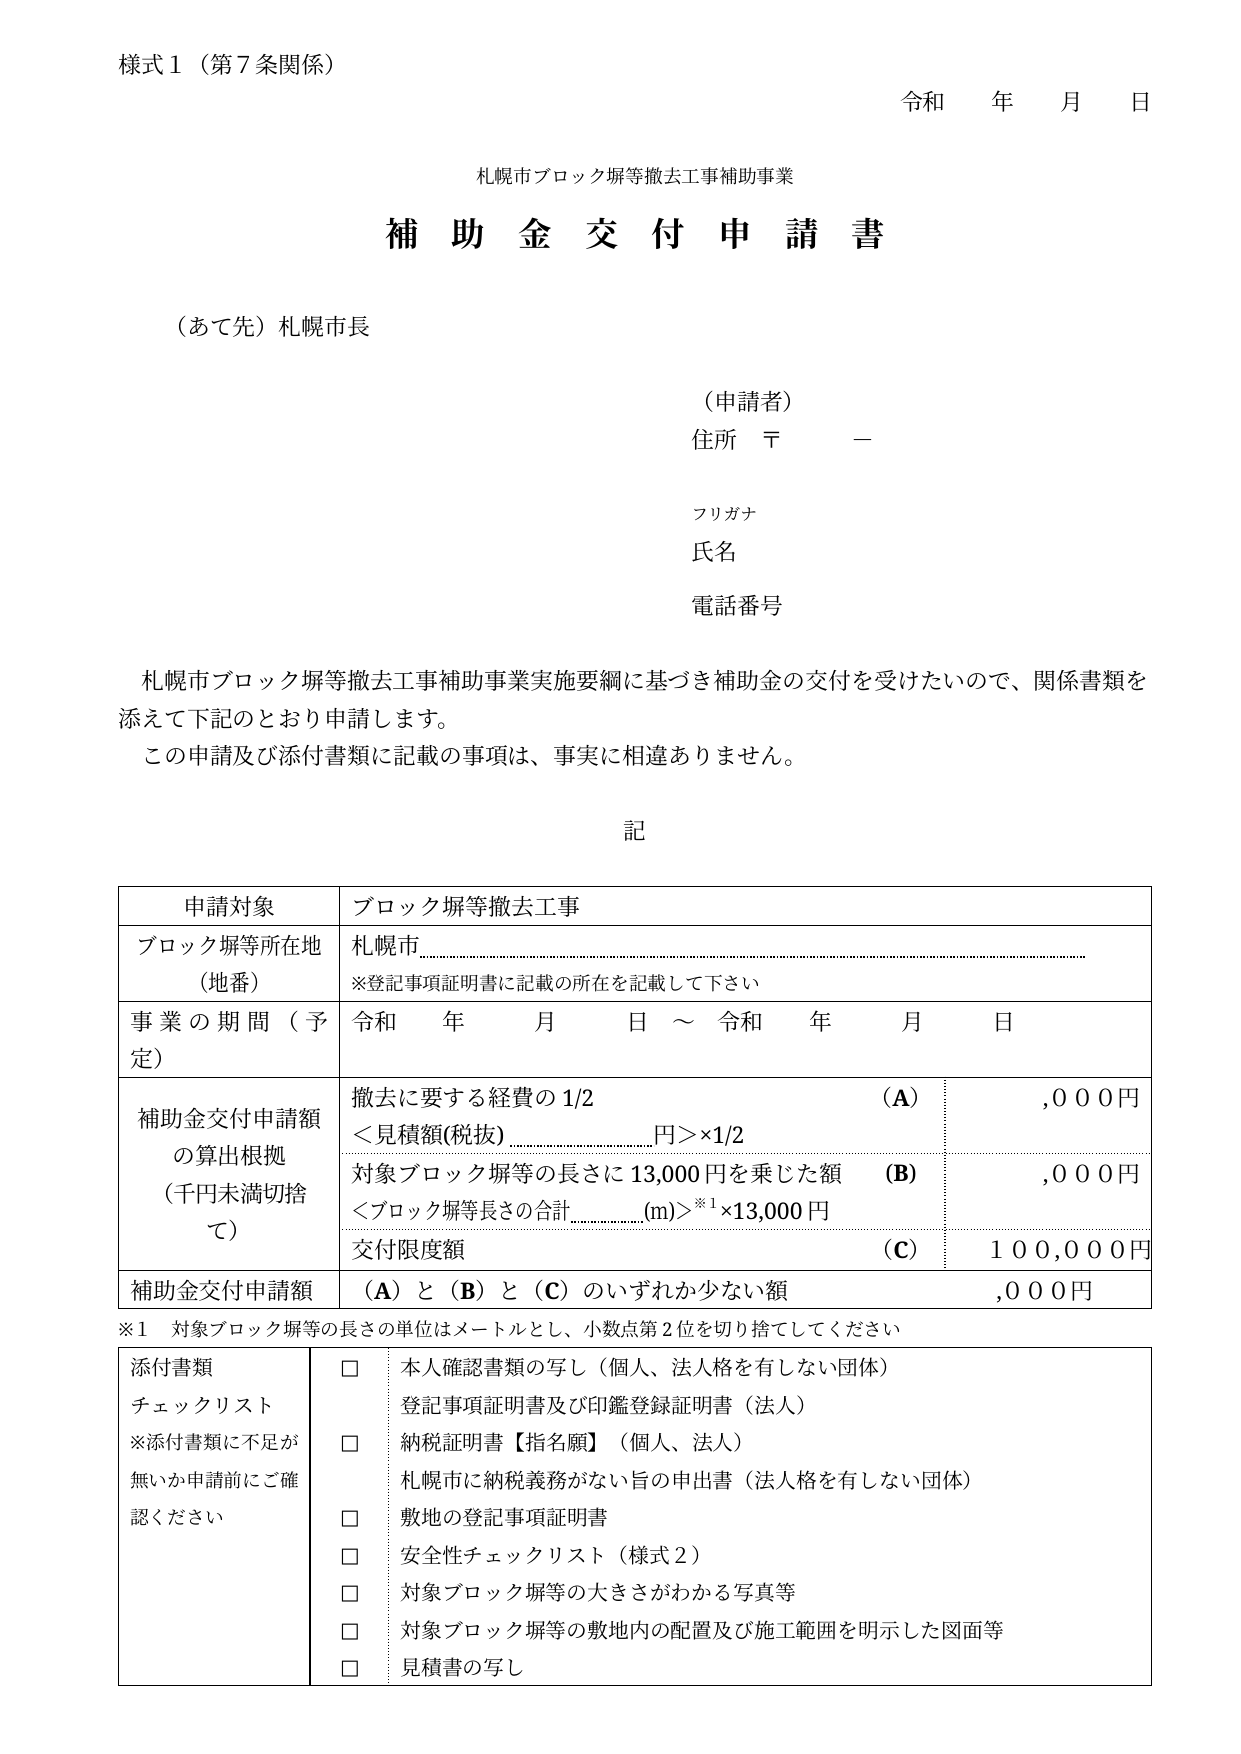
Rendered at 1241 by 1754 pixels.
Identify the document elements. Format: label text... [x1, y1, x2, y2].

text ※１ 対象ブロック塀等の長さの単位はメートルとし、小数点第2位を切り捨てしてください [118, 1309, 1152, 1347]
text 様式１（第７条関係） [118, 44, 1152, 82]
table_header ブロック塀等撤去工事 [340, 887, 1151, 924]
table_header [389, 1348, 1151, 1685]
table_cell 交付限度額 [340, 1229, 856, 1270]
table_cell 補助金交付申請額 [119, 1271, 339, 1308]
table_cell １００,０００円 [945, 1229, 1151, 1270]
text 氏名 [118, 532, 1152, 569]
table_cell （A）と（B）と（C）のいずれか少ない額 ,０００円 [340, 1271, 1151, 1308]
text フリガナ [118, 494, 1152, 532]
table_cell ,０００円 [945, 1153, 1151, 1229]
table_cell ,０００円 [945, 1078, 1151, 1153]
text （申請者） [118, 382, 1152, 419]
table_cell ブロック塀等所在地（地番） [119, 926, 339, 1001]
table_cell (B) [856, 1153, 945, 1229]
table_cell 補助金交付申請額 の算出根拠 （千円未満切捨て） [119, 1078, 339, 1270]
text この申請及び添付書類に記載の事項は、事実に相違ありません。 [118, 736, 1152, 773]
text 札幌市ブロック塀等撤去工事補助事業実施要綱に基づき補助金の交付を受けたいので、関係書類を添えて下記のとおり申請します。 [118, 661, 1152, 736]
table_cell 撤去に要する経費の1/2 ＜見積額(税抜) 円＞×1/2 [340, 1078, 856, 1153]
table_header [119, 1348, 309, 1685]
text 補 助 金 交 付 申 請 書 [118, 194, 1152, 269]
text 住所 〒 － [118, 419, 1152, 457]
text 記 [118, 811, 1152, 848]
table_cell （A） [856, 1078, 945, 1153]
table_header 申請対象 [119, 887, 339, 924]
table_cell 札幌市 ※登記事項証明書に記載の所在を記載して下さい [340, 926, 1151, 1001]
text （あて先）札幌市長 [118, 307, 1152, 344]
table_cell （C） [856, 1229, 945, 1270]
text 電話番号 [118, 586, 1152, 623]
table_header □ □ □ □ □ □ □ □ □ □ [311, 1348, 389, 1685]
table_cell 対象ブロック塀等の長さに13,000円を乗じた額 ＜ブロック塀等長さの合計 (ｍ)＞※１×13,000円 [340, 1153, 856, 1229]
table_cell 事業の期間（予定） [119, 1002, 339, 1077]
table_cell 令和 年 月 日 ～ 令和 年 月 日 [340, 1002, 1151, 1077]
text 令和 年 月 日 [118, 82, 1152, 119]
text 札幌市ブロック塀等撤去工事補助事業 [118, 157, 1152, 194]
